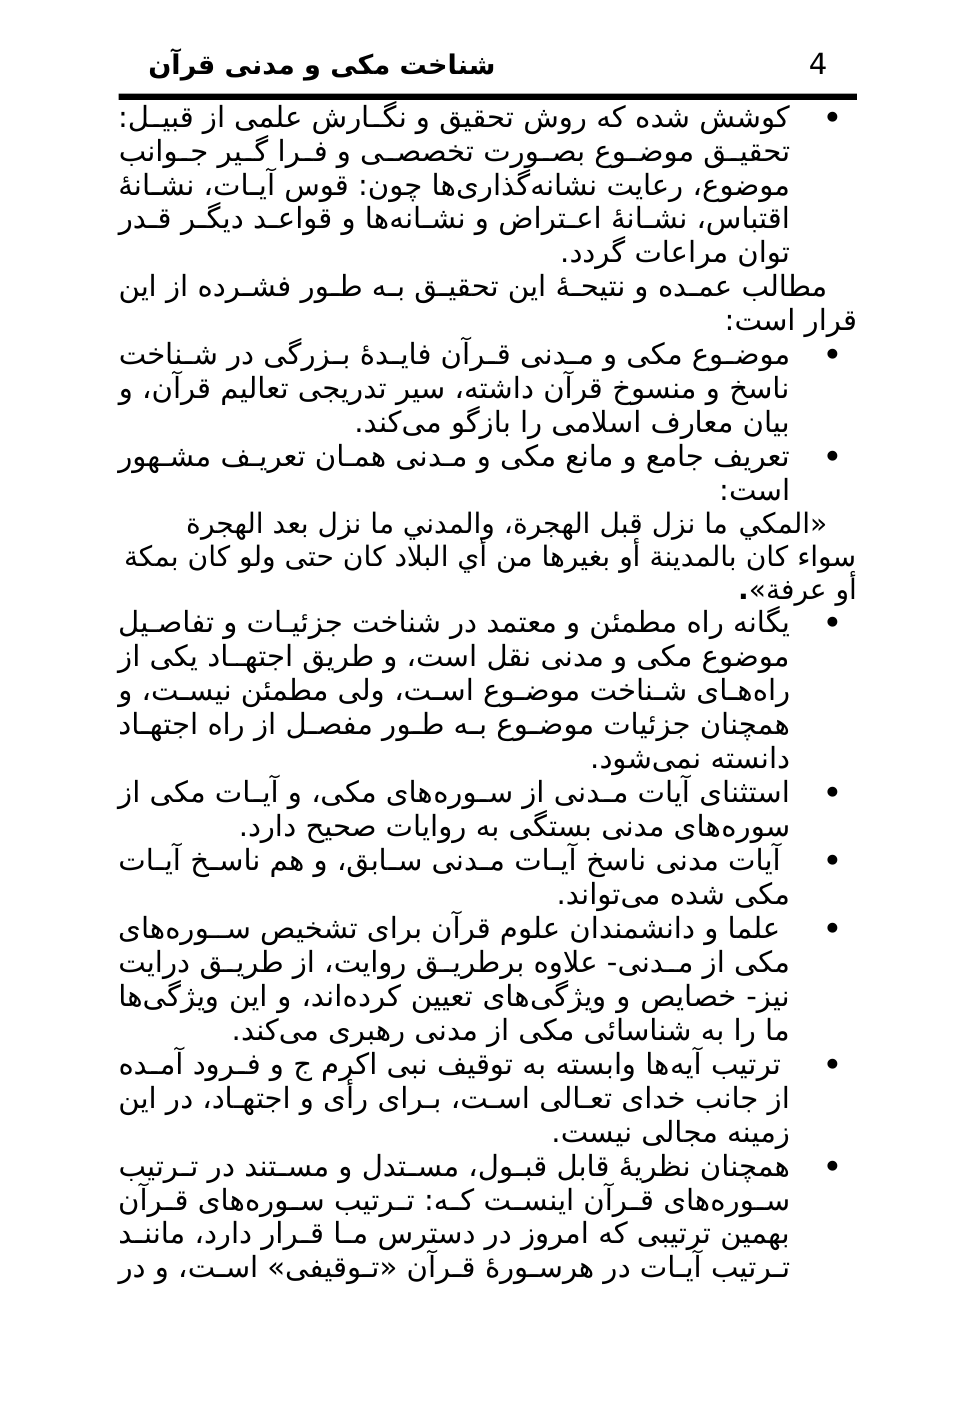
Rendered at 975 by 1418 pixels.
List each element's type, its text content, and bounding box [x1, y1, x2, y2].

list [118, 1149, 827, 1285]
list یگانه راه مطمئن و معتمد در شناخت جزئیات و تفاصیل موضوع مکی و مدنی نقل است، و طریق اجتهاد یکی از راه‌های شناخت موضوع است، ولی مطمئن نیست، و همچنان جزئیات موضوع به طور مفصل از راه اجتهاد دانسته نمی‌شود. [118, 606, 827, 775]
list موضوع مکی و مدنی قرآن فایدۀ بزرگی در شناخت ناسخ و منسوخ قرآن داشته، سیر تدریجی تعالیم قرآن، و بیان معارف اسلامی را بازگو می‌کند. [118, 338, 827, 439]
text مطالب عمده و نتیحۀ این تحقیق به طور فشرده از این قرار است: [118, 270, 857, 338]
list کوشش شده که روش تحقیق و نگارش علمی از قبیل: تحقیق موضوع بصورت تخصصی و فرا گیر جوانب موضوع، رعایت نشانه‌گذاری‌ها چون: قوس آیات، نشانۀ اقتباس، نشانۀ اعتراض و نشانه‌ها و قواعد دیگر قدر توان مراعات گردد. [118, 100, 827, 270]
list ترتیب آیه‌ها وابسته به توقیف نبى اکرم ج و فرود آمده از جانب خداى تعالى است، براى رأى و اجتهاد، در این زمینه مجالی نیست. [118, 1047, 827, 1149]
list علما و دانشمندان علوم قرآن برای تشخیص سوره‌های مکی از مدنی- علاوه برطریق روایت، از طریق درایت نیز- خصایص و ویژگی‌های تعیین کرده‌اند، و این ویژگی‌ها ما را به شناسائی مکی از مدنی رهبری می‌کند. [118, 911, 827, 1047]
list استثنای آیات مدنی از سوره‌های مکی، و آیات مکی از سوره‌های مدنی بستگی به روایات صحیح دارد. [118, 775, 827, 843]
list آیات مدنی ناسخ آیات مدنی سابق، و هم ناسخ آیات مکی شده می‌تواند. [118, 843, 827, 911]
text «المكي ما نزل قبل الهجرة، والمدني ما نزل بعد الهجرة سواء كان بالمدينة أو بغيرها من أي البلاد كان حتی ولو كان بمكة أو عرفة». [118, 507, 857, 606]
list تعریف جامع و مانع مکی و مدنی همان تعریف مشهور است: [118, 439, 827, 507]
